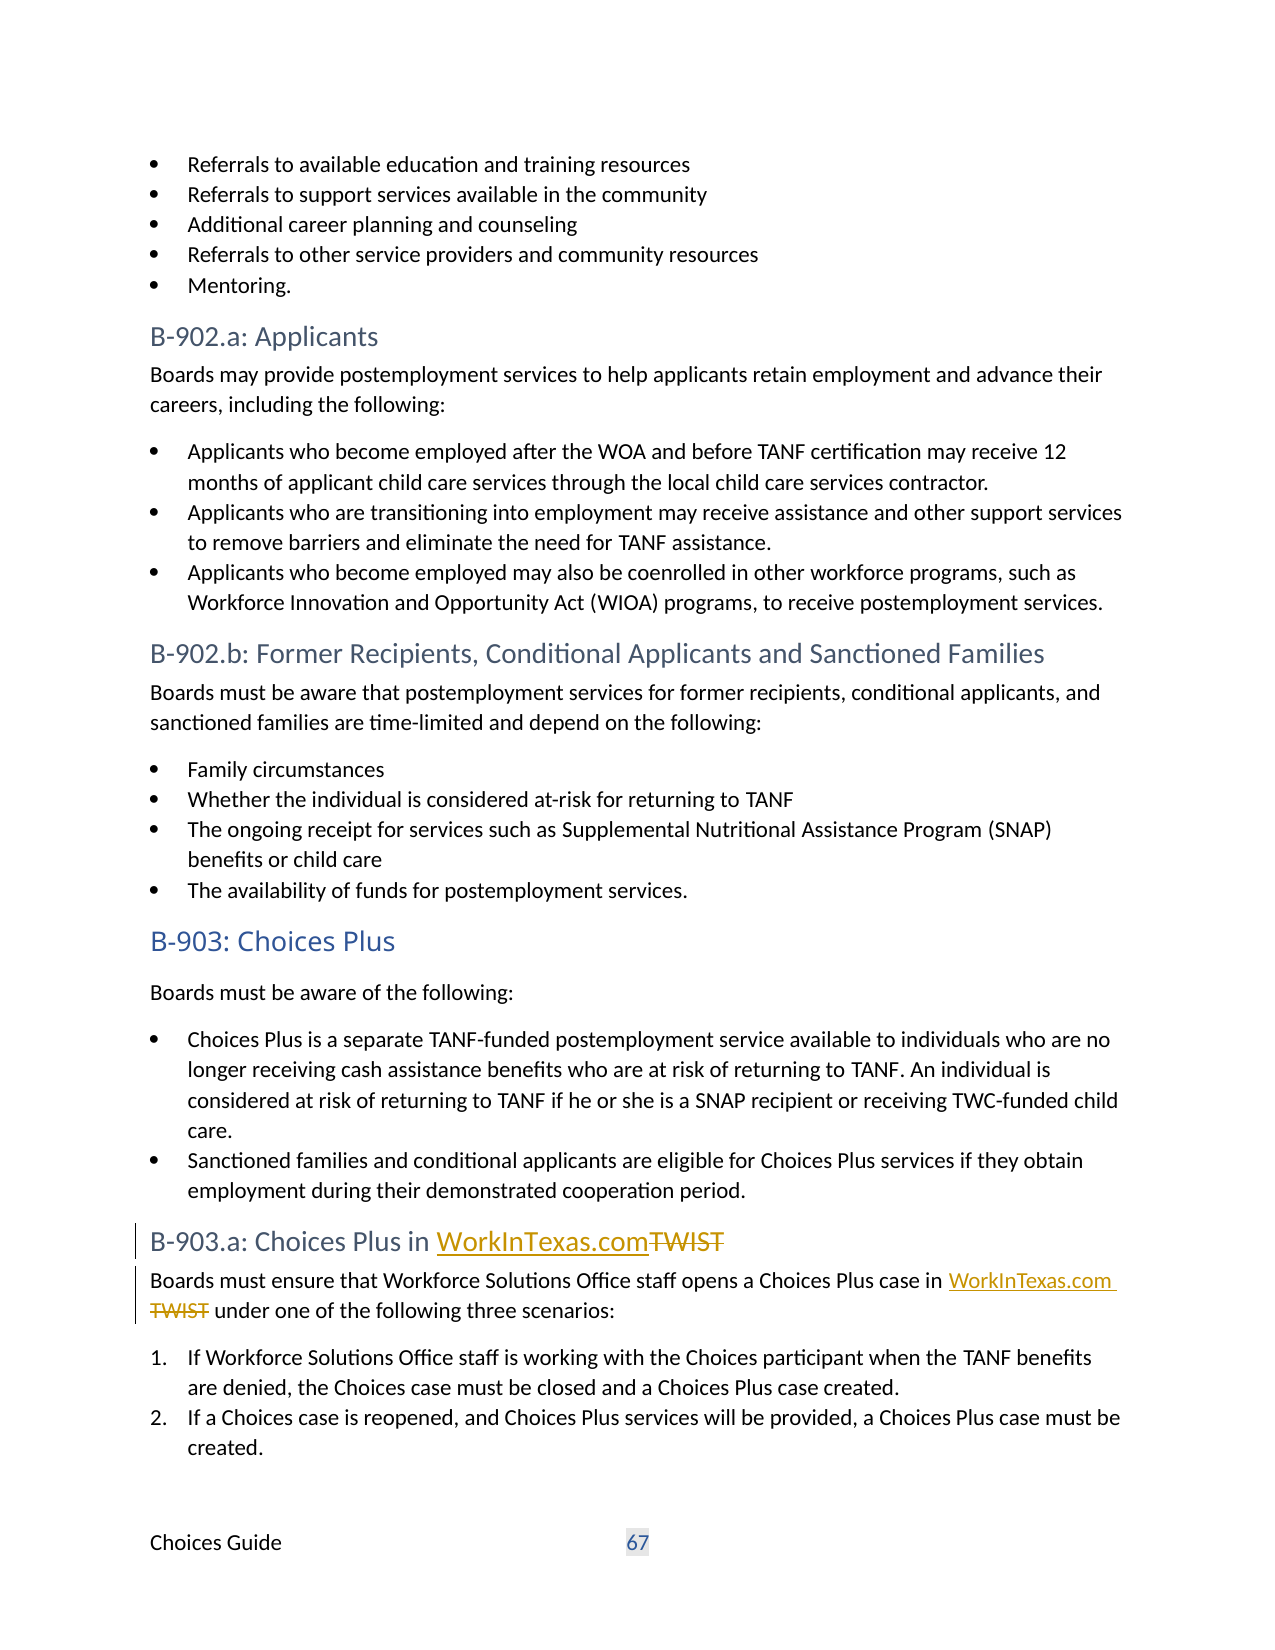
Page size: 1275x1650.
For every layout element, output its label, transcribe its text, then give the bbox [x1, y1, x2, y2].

text Boards may provide postemployment services to help applicants retain employment and advance their careers, including the following: [150, 360, 1125, 418]
list Referrals to support services available in the community [150, 180, 1125, 208]
list Additional career planning and counseling [150, 210, 1125, 238]
list Applicants who become employed may also be coenrolled in other workforce programs, such as Workforce Innovation and Opportunity Act (WIOA) programs, to receive postemployment services. [150, 558, 1125, 616]
text Boards must be aware that postemployment services for former recipients, conditional applicants, and sanctioned families are time-limited and depend on the following: [150, 678, 1125, 736]
list If Workforce Solutions Office staff is working with the Choices participant when the TANF benefits are denied, the Choices case must be closed and a Choices Plus case created. [150, 1343, 1125, 1401]
subtitle B-902.b: Former Recipients, Conditional Applicants and Sanctioned Families [150, 635, 1125, 671]
list Mentoring. [150, 271, 1125, 299]
list Choices Plus is a separate TANF-funded postemployment service available to individuals who are no longer receiving cash assistance benefits who are at risk of returning to TANF. An individual is considered at risk of returning to TANF if he or she is a SNAP recipient or receiving TWC-funded child care. [150, 1025, 1125, 1144]
subtitle B-903: Choices Plus [150, 923, 1125, 959]
subtitle B-903.a: Choices Plus in [150, 1223, 1125, 1259]
list The ongoing receipt for services such as Supplemental Nutritional Assistance Program (SNAP) benefits or child care [150, 815, 1125, 874]
list Whether the individual is considered at-risk for returning to TANF [150, 785, 1125, 813]
list Family circumstances [150, 755, 1125, 783]
text Boards must be aware of the following: [150, 978, 1125, 1006]
list Applicants who are transitioning into employment may receive assistance and other support services to remove barriers and eliminate the need for TANF assistance. [150, 498, 1125, 556]
list Referrals to other service providers and community resources [150, 241, 1125, 269]
subtitle B-902.a: Applicants [150, 318, 1125, 353]
list Sanctioned families and conditional applicants are eligible for Choices Plus services if they obtain employment during their demonstrated cooperation period. [150, 1146, 1125, 1204]
list Applicants who become employed after the WOA and before TANF certification may receive 12 months of applicant child care services through the local child care services contractor. [150, 437, 1125, 496]
list If a Choices case is reopened, and Choices Plus services will be provided, a Choices Plus case must be created. [150, 1403, 1125, 1462]
list The availability of funds for postemployment services. [150, 876, 1125, 904]
text Boards must ensure that Workforce Solutions Office staff opens a Choices Plus case in under one of the following three scenarios: [150, 1266, 1125, 1324]
list Referrals to available education and training resources [150, 150, 1125, 178]
